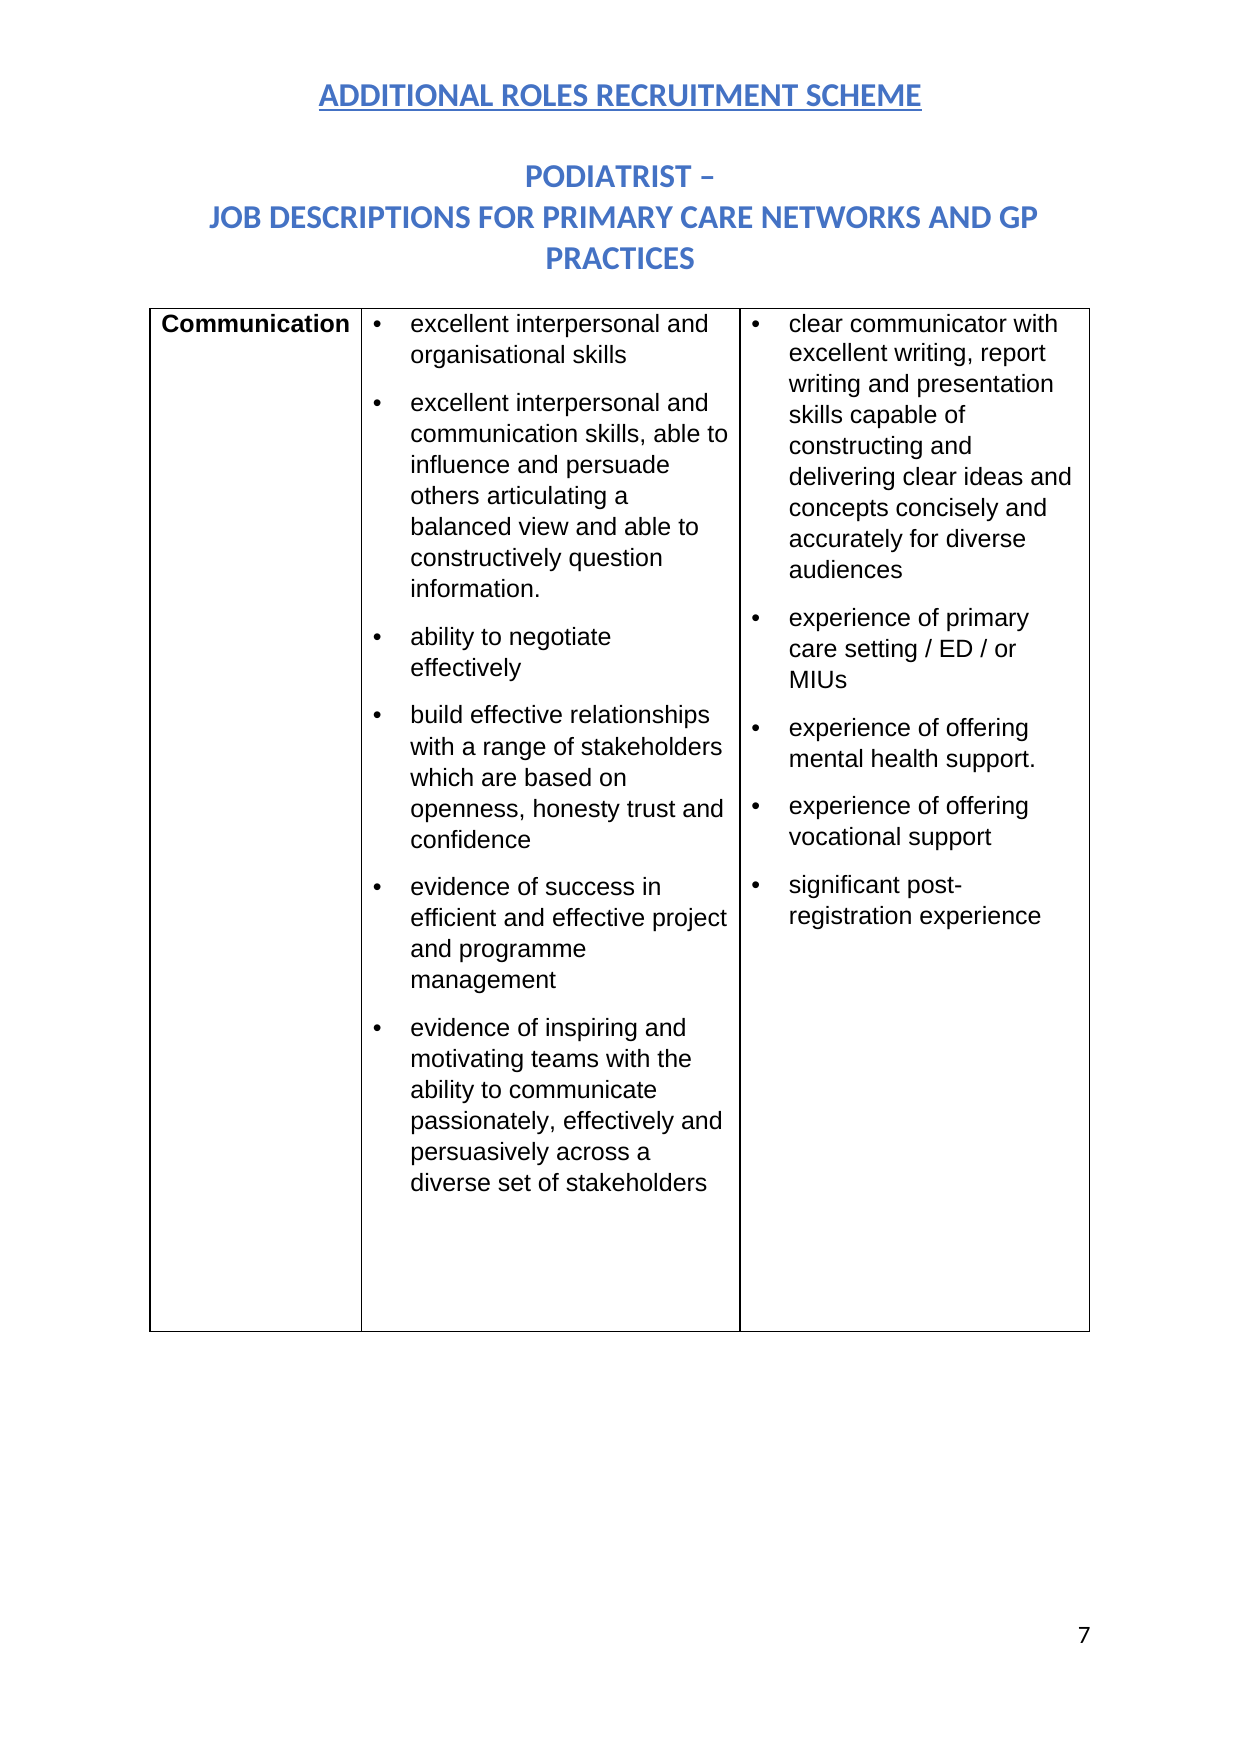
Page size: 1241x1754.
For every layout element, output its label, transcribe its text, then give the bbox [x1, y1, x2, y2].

table_cell Communication [151, 309, 361, 1331]
table_cell excellent interpersonal and organisational skills excellent interpersonal and communication skills, able to influence and persuade others articulating a balanced view and able to constructively question information. ability to negotiate effectively build effective relationships with a range of stakeholders which are based on openness, honesty trust and confidence evidence of success in efficient and effective project and programme management evidence of inspiring and motivating teams with the ability to communicate passionately, effectively and persuasively across a diverse set of stakeholders [362, 309, 739, 1331]
table_cell clear communicator with excellent writing, report writing and presentation skills capable of constructing and delivering clear ideas and concepts concisely and accurately for diverse audiences experience of primary care setting / ED / or MIUs experience of offering mental health support. experience of offering vocational support significant post- registration experience [741, 309, 1089, 1331]
